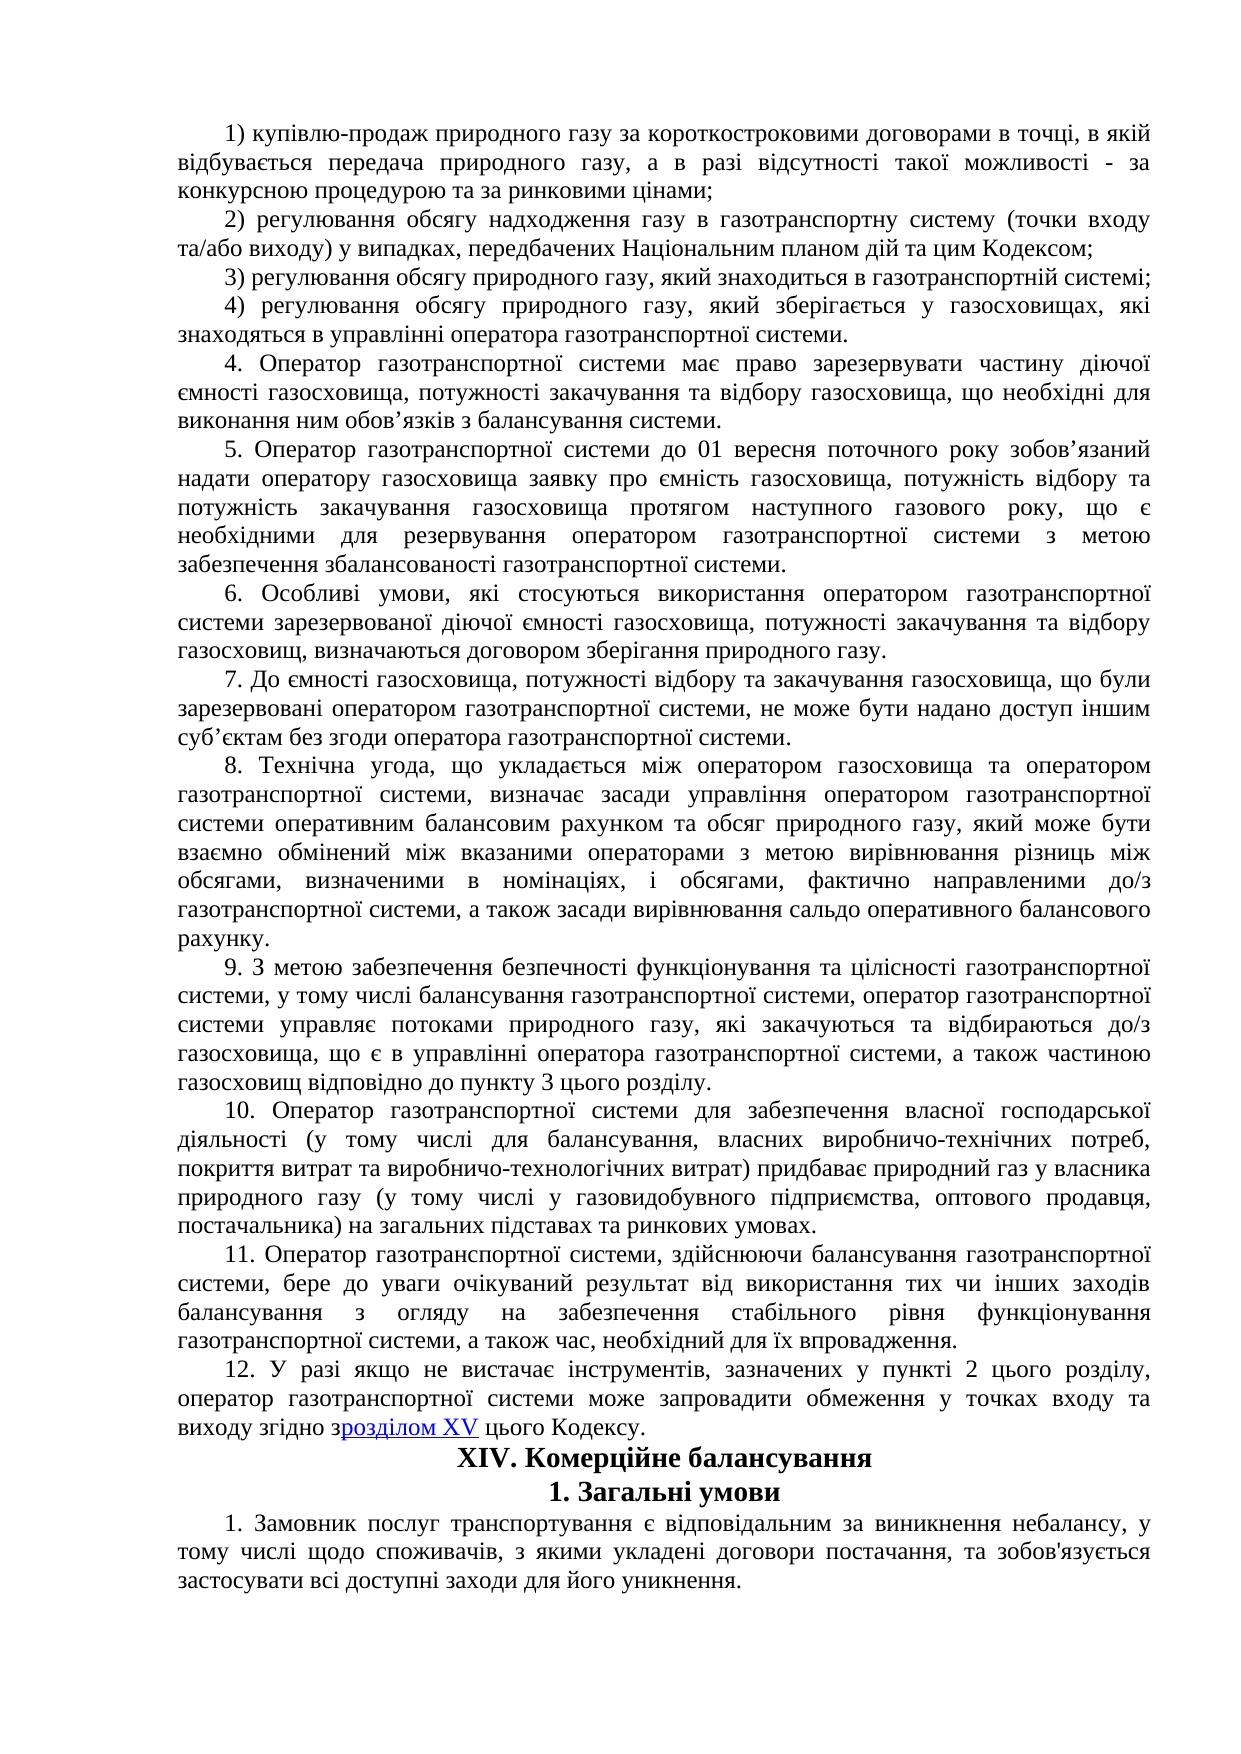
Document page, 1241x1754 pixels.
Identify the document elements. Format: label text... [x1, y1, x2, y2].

text 7. До ємності газосховища, потужності відбору та закачування газосховища, що були зарезервовані оператором газотранспортної системи, не може бути надано доступ іншим суб’єктам без згоди оператора газотранспортної системи. [177, 664, 1152, 751]
text 1. Замовник послуг транспортування є відповідальним за виникнення небалансу, у тому числі щодо споживачів, з якими укладені договори постачання, та зобов'язується застосувати всі доступні заходи для його уникнення. [177, 1508, 1152, 1594]
text 4. Оператор газотранспортної системи має право зарезервувати частину діючої ємності газосховища, потужності закачування та відбору газосховища, що необхідні для виконання ним обов’язків з балансування системи. [177, 348, 1152, 434]
text 4) регулювання обсягу природного газу, який зберігається у газосховищах, які знаходяться в управлінні оператора газотранспортної системи. [177, 291, 1152, 348]
text 11. Оператор газотранспортної системи, здійснюючи балансування газотранспортної системи, бере до уваги очікуваний результат від використання тих чи інших заходів балансування з огляду на забезпечення стабільного рівня функціонування газотранспортної системи, а також час, необхідний для їх впровадження. [177, 1239, 1152, 1354]
text 1) купівлю-продаж природного газу за короткостроковими договорами в точці, в якій відбувається передача природного газу, а в разі відсутності такої можливості - за конкурсною процедурою та за ринковими цінами; [177, 118, 1152, 204]
text 2) регулювання обсягу надходження газу в газотранспортну систему (точки входу та/або виходу) у випадках, передбачених Національним планом дій та цим Кодексом; [177, 204, 1152, 262]
text 8. Технічна угода, що укладається між оператором газосховища та оператором газотранспортної системи, визначає засади управління оператором газотранспортної системи оперативним балансовим рахунком та обсяг природного газу, який може бути взаємно обмінений між вказаними операторами з метою вирівнювання різниць між обсягами, визначеними в номінаціях, і обсягами, фактично направленими до/з газотранспортної системи, а також засади вирівнювання сальдо оперативного балансового рахунку. [177, 751, 1152, 952]
text XIV. Комерційне балансування [224, 1441, 1105, 1474]
text 9. З метою забезпечення безпечності функціонування та цілісності газотранспортної системи, у тому числі балансування газотранспортної системи, оператор газотранспортної системи управляє потоками природного газу, які закачуються та відбираються до/з газосховища, що є в управлінні оператора газотранспортної системи, а також частиною газосховищ відповідно до пункту 3 цього розділу. [177, 952, 1152, 1096]
text 12. У разі якщо не вистачає інструментів, зазначених у пункті 2 цього розділу, оператор газотранспортної системи може запровадити обмеження у точках входу та виходу згідно зрозділом XV цього Кодексу. [177, 1354, 1152, 1441]
text 5. Оператор газотранспортної системи до 01 вересня поточного року зобов’язаний надати оператору газосховища заявку про ємність газосховища, потужність відбору та потужність закачування газосховища протягом наступного газового року, що є необхідними для резервування оператором газотранспортної системи з метою забезпечення збалансованості газотранспортної системи. [177, 434, 1152, 578]
text 1. Загальні умови [224, 1474, 1105, 1508]
text 3) регулювання обсягу природного газу, який знаходиться в газотранспортній системі; [177, 262, 1152, 291]
text 10. Оператор газотранспортної системи для забезпечення власної господарської діяльності (у тому числі для балансування, власних виробничо-технічних потреб, покриття витрат та виробничо-технологічних витрат) придбаває природний газ у власника природного газу (у тому числі у газовидобувного підприємства, оптового продавця, постачальника) на загальних підставах та ринкових умовах. [177, 1096, 1152, 1239]
text 6. Особливі умови, які стосуються використання оператором газотранспортної системи зарезервованої діючої ємності газосховища, потужності закачування та відбору газосховищ, визначаються договором зберігання природного газу. [177, 578, 1152, 664]
